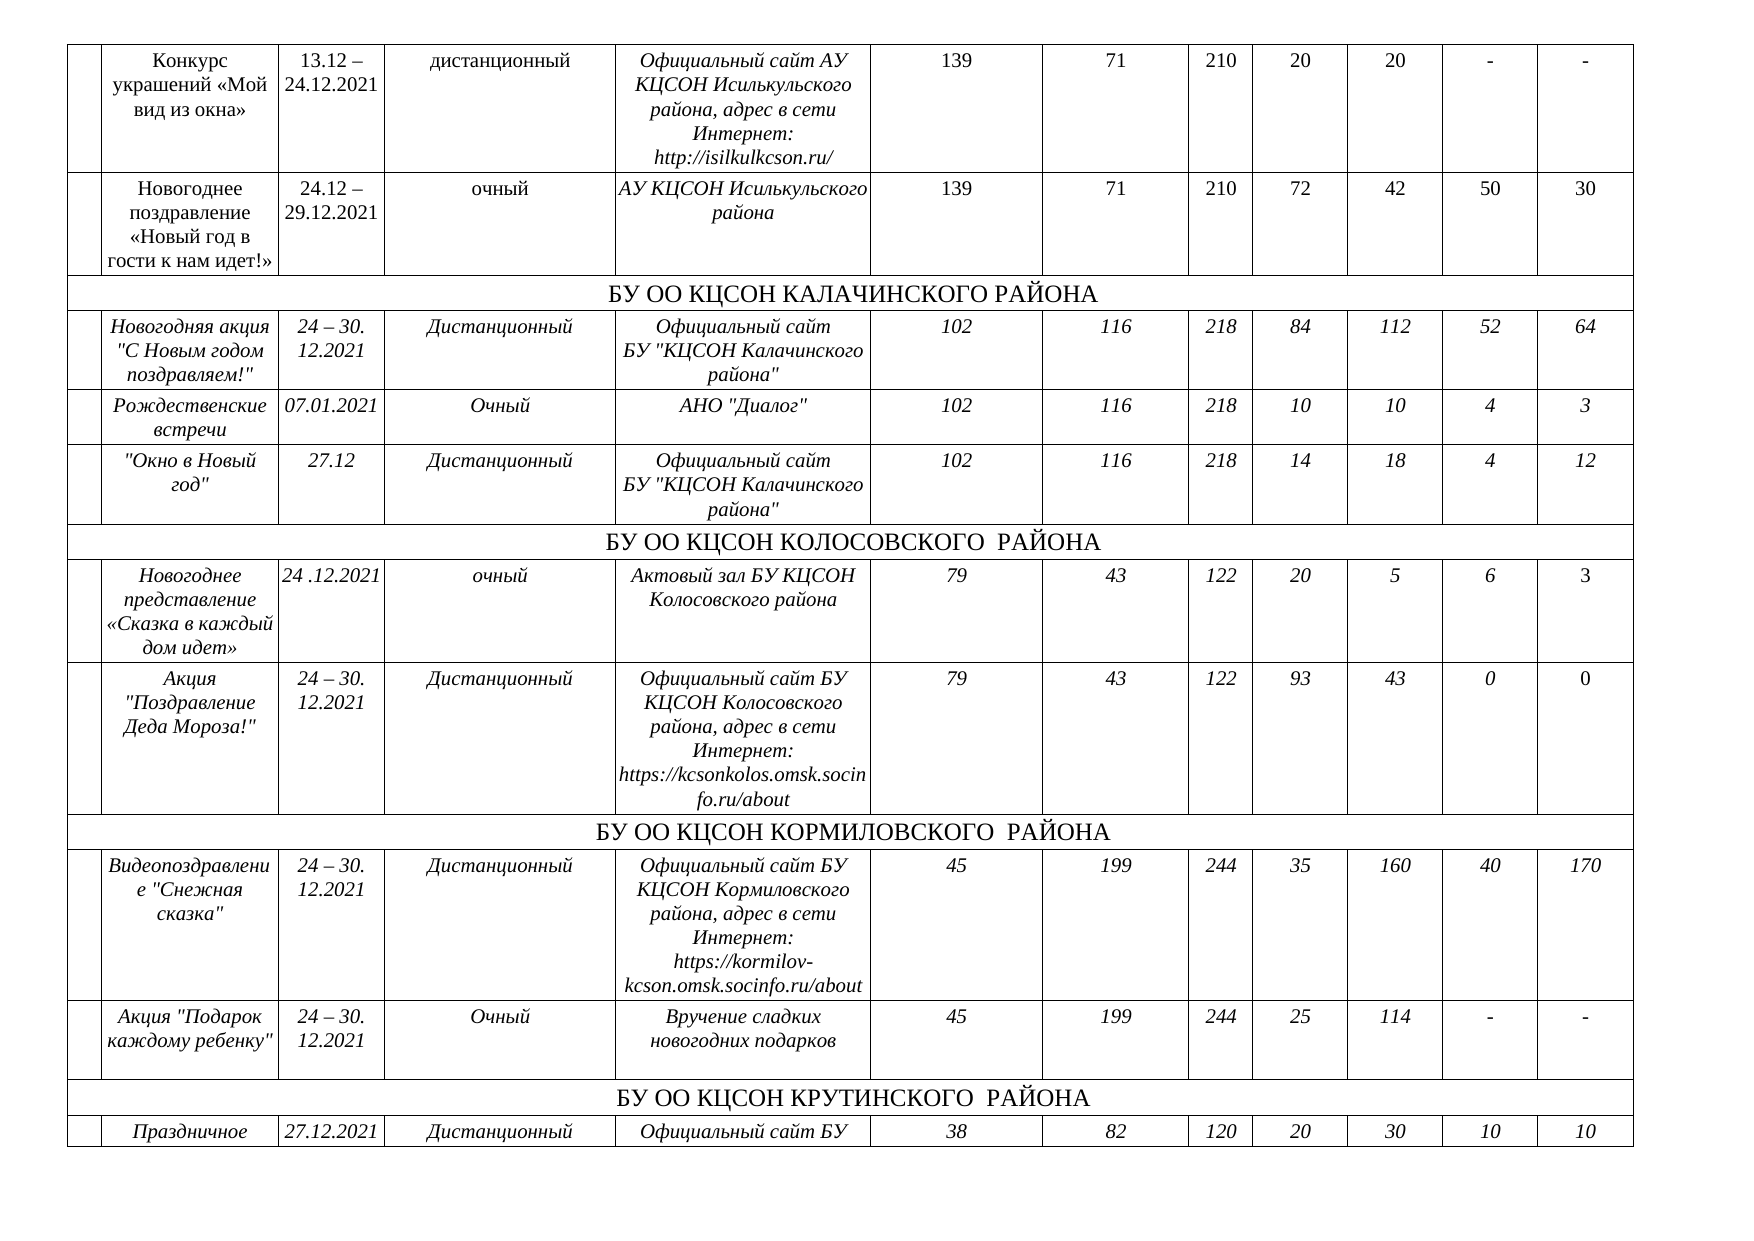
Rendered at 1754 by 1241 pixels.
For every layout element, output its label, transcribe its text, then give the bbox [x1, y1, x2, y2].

table_cell 6 [1443, 560, 1537, 662]
table_cell 3 [1538, 390, 1633, 444]
table_cell 24 .12.2021 [279, 560, 384, 662]
table_cell 116 [1043, 390, 1188, 444]
table_cell 18 [1348, 445, 1442, 523]
table_cell 84 [1253, 311, 1347, 389]
table_cell 160 [1348, 850, 1442, 1000]
table_cell Дистанционный [385, 1116, 615, 1146]
table_cell 45 [871, 1001, 1042, 1079]
table_cell 50 [1443, 173, 1537, 275]
table_cell 79 [871, 663, 1042, 813]
table_cell 10 [1443, 1116, 1537, 1146]
table_cell 4 [1443, 445, 1537, 523]
table_cell 210 [1189, 173, 1252, 275]
table_cell БУ ОО КЦСОН КАЛАЧИНСКОГО РАЙОНА [68, 276, 1633, 310]
table_cell 102 [871, 311, 1042, 389]
table_cell 244 [1189, 1001, 1252, 1079]
table_cell Актовый зал БУ КЦСОН Колосовского района [616, 560, 870, 662]
table_cell - [1443, 1001, 1537, 1079]
table_cell 116 [1043, 311, 1188, 389]
table_cell 52 [1443, 311, 1537, 389]
table_cell 244 [1189, 850, 1252, 1000]
table_cell Официальный сайт БУ "КЦСОН Калачинского района" [616, 445, 870, 523]
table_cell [616, 1116, 870, 1146]
table_cell Официальный сайт БУ "КЦСОН Калачинского района" [616, 311, 870, 389]
table_cell 27.12.2021 14.00 [279, 1116, 384, 1146]
table_cell 13.12 – 24.12.2021 [279, 45, 384, 172]
table_cell 20 [1253, 45, 1347, 172]
table_cell 38 [871, 1116, 1042, 1146]
table_cell БУ ОО КЦСОН КОЛОСОВСКОГО РАЙОНА [68, 525, 1633, 559]
table_cell Рождественские встречи [102, 390, 278, 444]
table_cell 71 [1043, 173, 1188, 275]
table_cell 45 [871, 850, 1042, 1000]
table_cell Новогоднее поздравление «Новый год в гости к нам идет!» [102, 173, 278, 275]
table_cell [68, 663, 101, 813]
table_cell - [1443, 45, 1537, 172]
table_cell 20 [1253, 560, 1347, 662]
table_cell 14 [1253, 445, 1347, 523]
table_cell 20 [1348, 45, 1442, 172]
table_cell 122 [1189, 663, 1252, 813]
table_cell 218 [1189, 311, 1252, 389]
table_cell 120 [1189, 1116, 1252, 1146]
table_cell 24 – 30. 12.2021 [279, 1001, 384, 1079]
table_cell 114 [1348, 1001, 1442, 1079]
table_cell 218 [1189, 445, 1252, 523]
table_cell 3 [1538, 560, 1633, 662]
table_cell 116 [1043, 445, 1188, 523]
table_cell 0 [1443, 663, 1537, 813]
table_cell [68, 560, 101, 662]
table_cell 24.12 – 29.12.2021 [279, 173, 384, 275]
table_cell дистанционный [385, 45, 615, 172]
table_cell 35 [1253, 850, 1347, 1000]
table_cell БУ ОО КЦСОН КОРМИЛОВСКОГО РАЙОНА [68, 815, 1633, 849]
table_cell [68, 311, 101, 389]
table_cell 139 [871, 173, 1042, 275]
table_cell 71 [1043, 45, 1188, 172]
table_cell Дистанционный [385, 311, 615, 389]
table_cell 199 [1043, 1001, 1188, 1079]
table_cell Видеопоздравление "Снежная сказка" [102, 850, 278, 1000]
table_cell 24 – 30. 12.2021 [279, 311, 384, 389]
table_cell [616, 45, 870, 172]
table_cell 102 [871, 445, 1042, 523]
table_cell [68, 1116, 101, 1146]
table_cell 30 [1538, 173, 1633, 275]
table_cell Новогодняя акция "С Новым годом поздравляем!" [102, 311, 278, 389]
table_cell Новогоднее представление «Сказка в каждый дом идет» [102, 560, 278, 662]
table_cell "Окно в Новый год" [102, 445, 278, 523]
table_cell 24 – 30. 12.2021 [279, 663, 384, 813]
table_cell Дистанционный [385, 850, 615, 1000]
table_cell 82 [1043, 1116, 1188, 1146]
table_cell - [1538, 45, 1633, 172]
table_cell 20 [1253, 1116, 1347, 1146]
table_cell Вручение сладких новогодних подарков [616, 1001, 870, 1079]
table_cell Официальный сайт БУ КЦСОН Колосовского района, адрес в сети Интернет: https://kcsonkolos.omsk.socinfo.ru/about [616, 663, 870, 813]
table_cell 79 [871, 560, 1042, 662]
table_cell 27.12 [279, 445, 384, 523]
table_cell 10 [1253, 390, 1347, 444]
table_cell 170 [1538, 850, 1633, 1000]
table_cell 07.01.2021 [279, 390, 384, 444]
table_cell 0 [1538, 663, 1633, 813]
table_cell 218 [1189, 390, 1252, 444]
table_cell 122 [1189, 560, 1252, 662]
table_cell 40 [1443, 850, 1537, 1000]
table_cell 4 [1443, 390, 1537, 444]
table_cell Дистанционный [385, 445, 615, 523]
table_cell 25 [1253, 1001, 1347, 1079]
table_cell 93 [1253, 663, 1347, 813]
table_cell 210 [1189, 45, 1252, 172]
table_cell Акция "Поздравление Деда Мороза!" [102, 663, 278, 813]
table_cell Дистанционный [385, 663, 615, 813]
table_cell очный [385, 560, 615, 662]
table_cell очный [385, 173, 615, 275]
table_cell [68, 1001, 101, 1079]
table_cell [68, 445, 101, 523]
table_cell Конкурс украшений «Мой вид из окна» [102, 45, 278, 172]
table_cell - [1538, 1001, 1633, 1079]
table_cell 64 [1538, 311, 1633, 389]
table_cell 72 [1253, 173, 1347, 275]
table_cell 5 [1348, 560, 1442, 662]
table_cell 43 [1043, 663, 1188, 813]
table_cell Акция "Подарок каждому ребенку" [102, 1001, 278, 1079]
table_cell АНО "Диалог" [616, 390, 870, 444]
table_cell 139 [871, 45, 1042, 172]
table_cell 12 [1538, 445, 1633, 523]
table_cell 42 [1348, 173, 1442, 275]
table_cell [68, 850, 101, 1000]
table_cell [68, 390, 101, 444]
table_cell БУ ОО КЦСОН КРУТИНСКОГО РАЙОНА [68, 1080, 1633, 1115]
table_cell Официальный сайт БУ КЦСОН Кормиловского района, адрес в сети Интернет: https://kormilov-kcson.omsk.socinfo.ru/about [616, 850, 870, 1000]
table_cell 10 [1348, 390, 1442, 444]
table_cell АУ КЦСОН Исилькульского района [616, 173, 870, 275]
table_cell 30 [1348, 1116, 1442, 1146]
table_cell 10 [1538, 1116, 1633, 1146]
table_cell [68, 173, 101, 275]
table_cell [102, 1116, 278, 1146]
table_cell 43 [1348, 663, 1442, 813]
table_cell [68, 45, 101, 172]
table_cell 112 [1348, 311, 1442, 389]
table_cell 102 [871, 390, 1042, 444]
table_cell Очный [385, 1001, 615, 1079]
table_cell Очный [385, 390, 615, 444]
table_cell 24 – 30. 12.2021 [279, 850, 384, 1000]
table_cell 43 [1043, 560, 1188, 662]
table_cell 199 [1043, 850, 1188, 1000]
